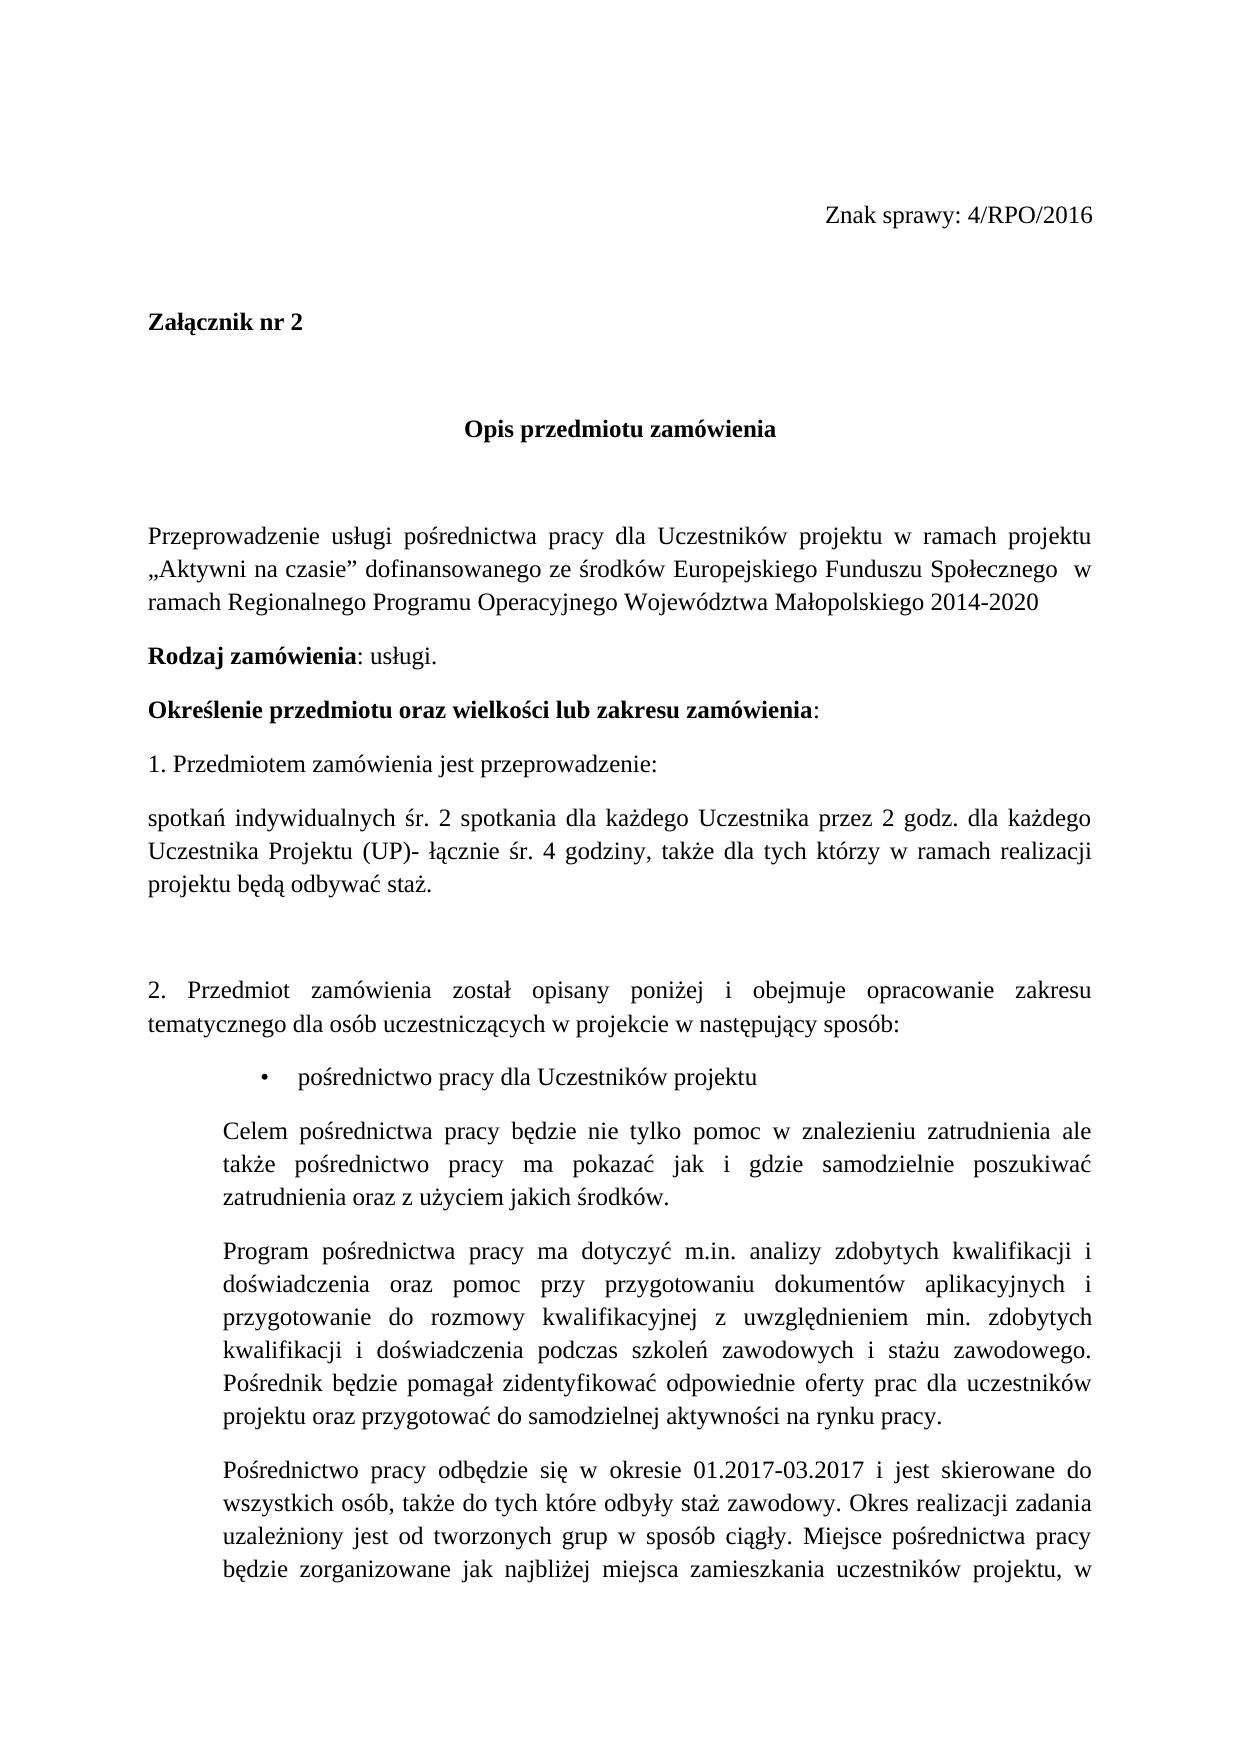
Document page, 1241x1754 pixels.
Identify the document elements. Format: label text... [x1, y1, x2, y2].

list pośrednictwo pracy dla Uczestników projektu [260, 1062, 1093, 1091]
text Rodzaj zamówienia: usługi. [148, 641, 1093, 670]
text spotkań indywidualnych śr. 2 spotkania dla każdego Uczestnika przez 2 godz. dla każdego Uczestnika Projektu (UP)- łącznie śr. 4 godziny, także dla tych którzy w ramach realizacji projektu będą odbywać staż. [148, 803, 1093, 897]
text Przeprowadzenie usługi pośrednictwa pracy dla Uczestników projektu w ramach projektu „Aktywni na czasie” dofinansowanego ze środków Europejskiego Funduszu Społecznego w ramach Regionalnego Programu Operacyjnego Województwa Małopolskiego 2014-2020 [148, 521, 1093, 616]
text Program pośrednictwa pracy ma dotyczyć m.in. analizy zdobytych kwalifikacji i doświadczenia oraz pomoc przy przygotowaniu dokumentów aplikacyjnych i przygotowanie do rozmowy kwalifikacyjnej z uwzględnieniem min. zdobytych kwalifikacji i doświadczenia podczas szkoleń zawodowych i stażu zawodowego. Pośrednik będzie pomagał zidentyfikować odpowiednie oferty prac dla uczestników projektu oraz przygotować do samodzielnej aktywności na rynku pracy. [223, 1236, 1093, 1430]
text 2. Przedmiot zamówienia został opisany poniżej i obejmuje opracowanie zakresu tematycznego dla osób uczestniczących w projekcie w następujący sposób: [148, 976, 1093, 1037]
text Określenie przedmiotu oraz wielkości lub zakresu zamówienia: [148, 695, 1093, 724]
text Znak sprawy: 4/RPO/2016 [148, 201, 1093, 229]
text Celem pośrednictwa pracy będzie nie tylko pomoc w znalezieniu zatrudnienia ale także pośrednictwo pracy ma pokazać jak i gdzie samodzielnie poszukiwać zatrudnienia oraz z użyciem jakich środków. [223, 1116, 1093, 1211]
text Opis przedmiotu zamówienia [148, 414, 1093, 443]
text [223, 1455, 1093, 1583]
text Załącznik nr 2 [148, 307, 1093, 336]
text 1. Przedmiotem zamówienia jest przeprowadzenie: [148, 749, 1093, 778]
